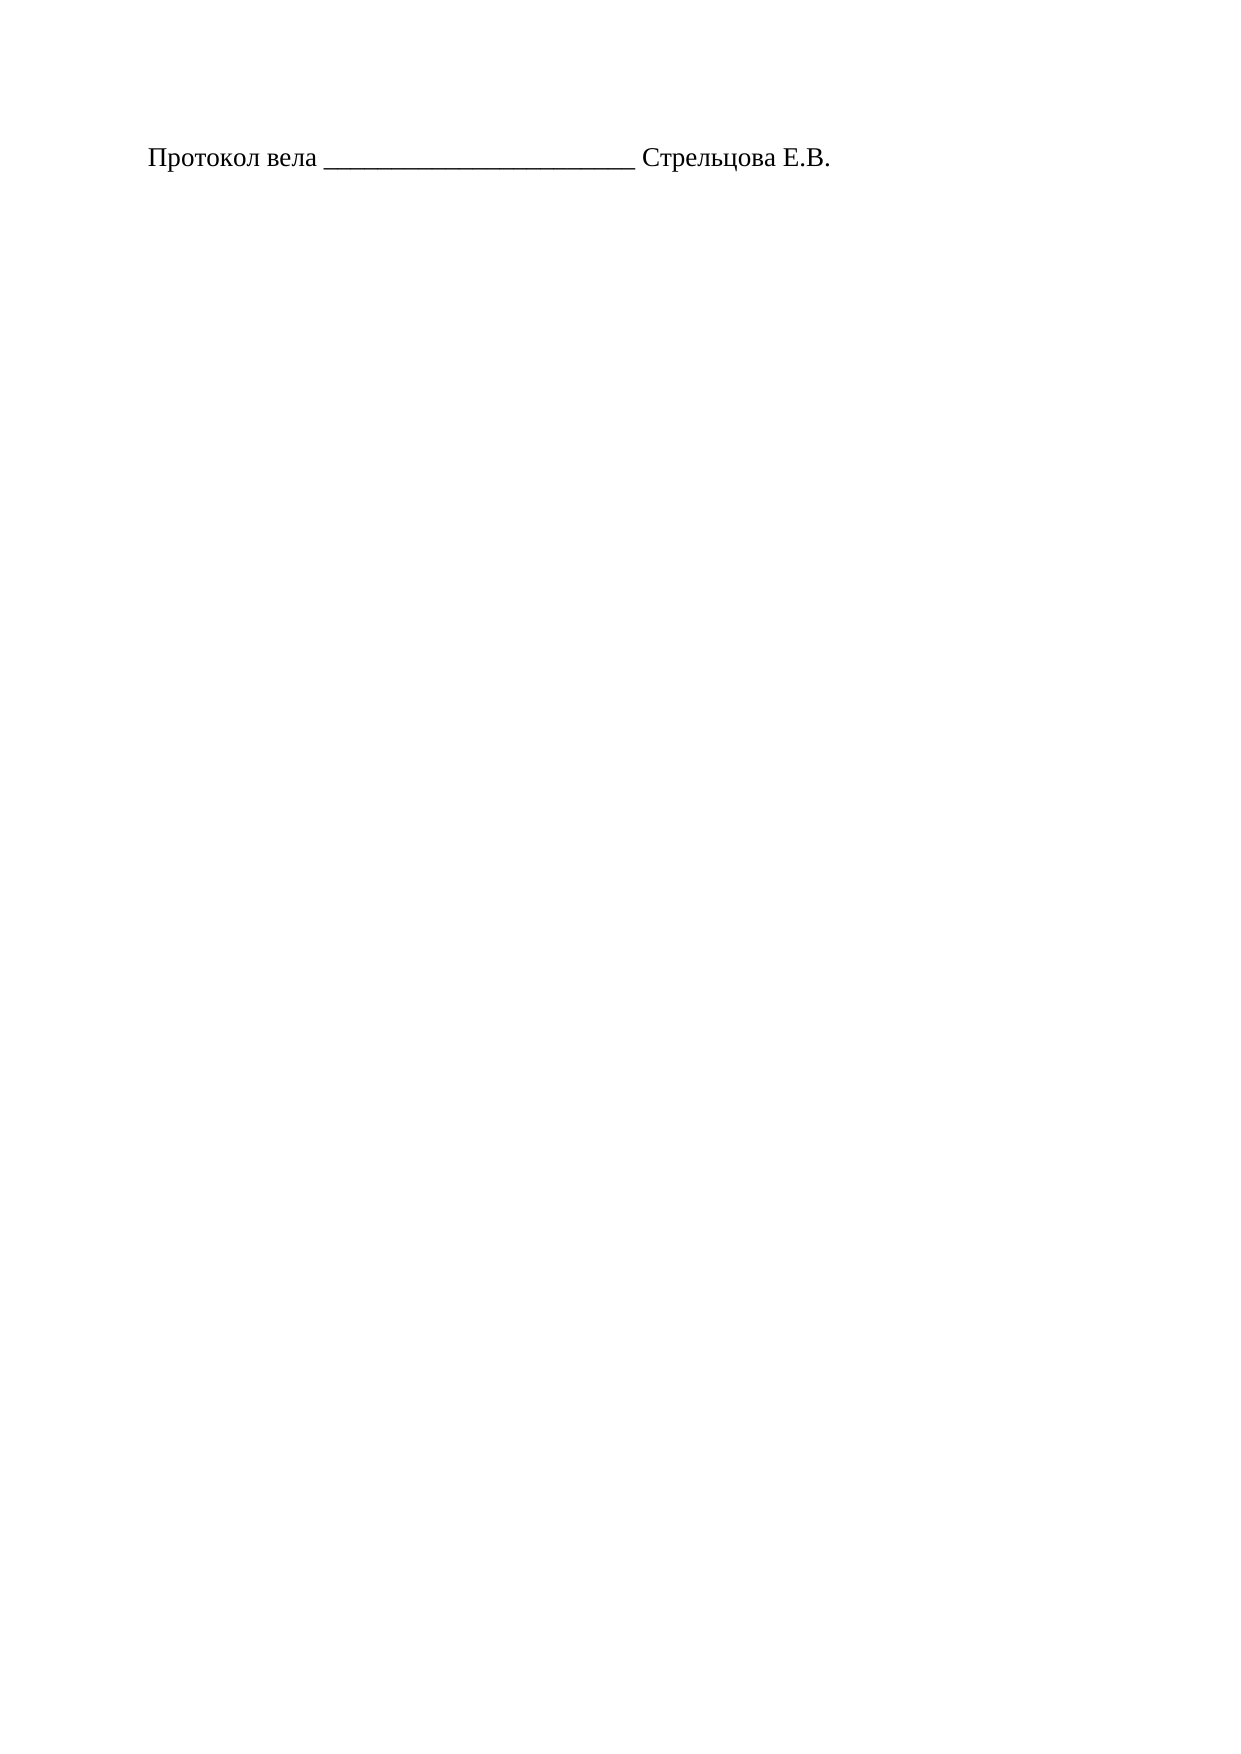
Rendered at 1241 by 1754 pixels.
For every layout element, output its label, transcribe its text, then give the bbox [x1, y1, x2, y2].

text Протокол вела _______________________ Стрельцова Е.В. [148, 141, 1181, 172]
